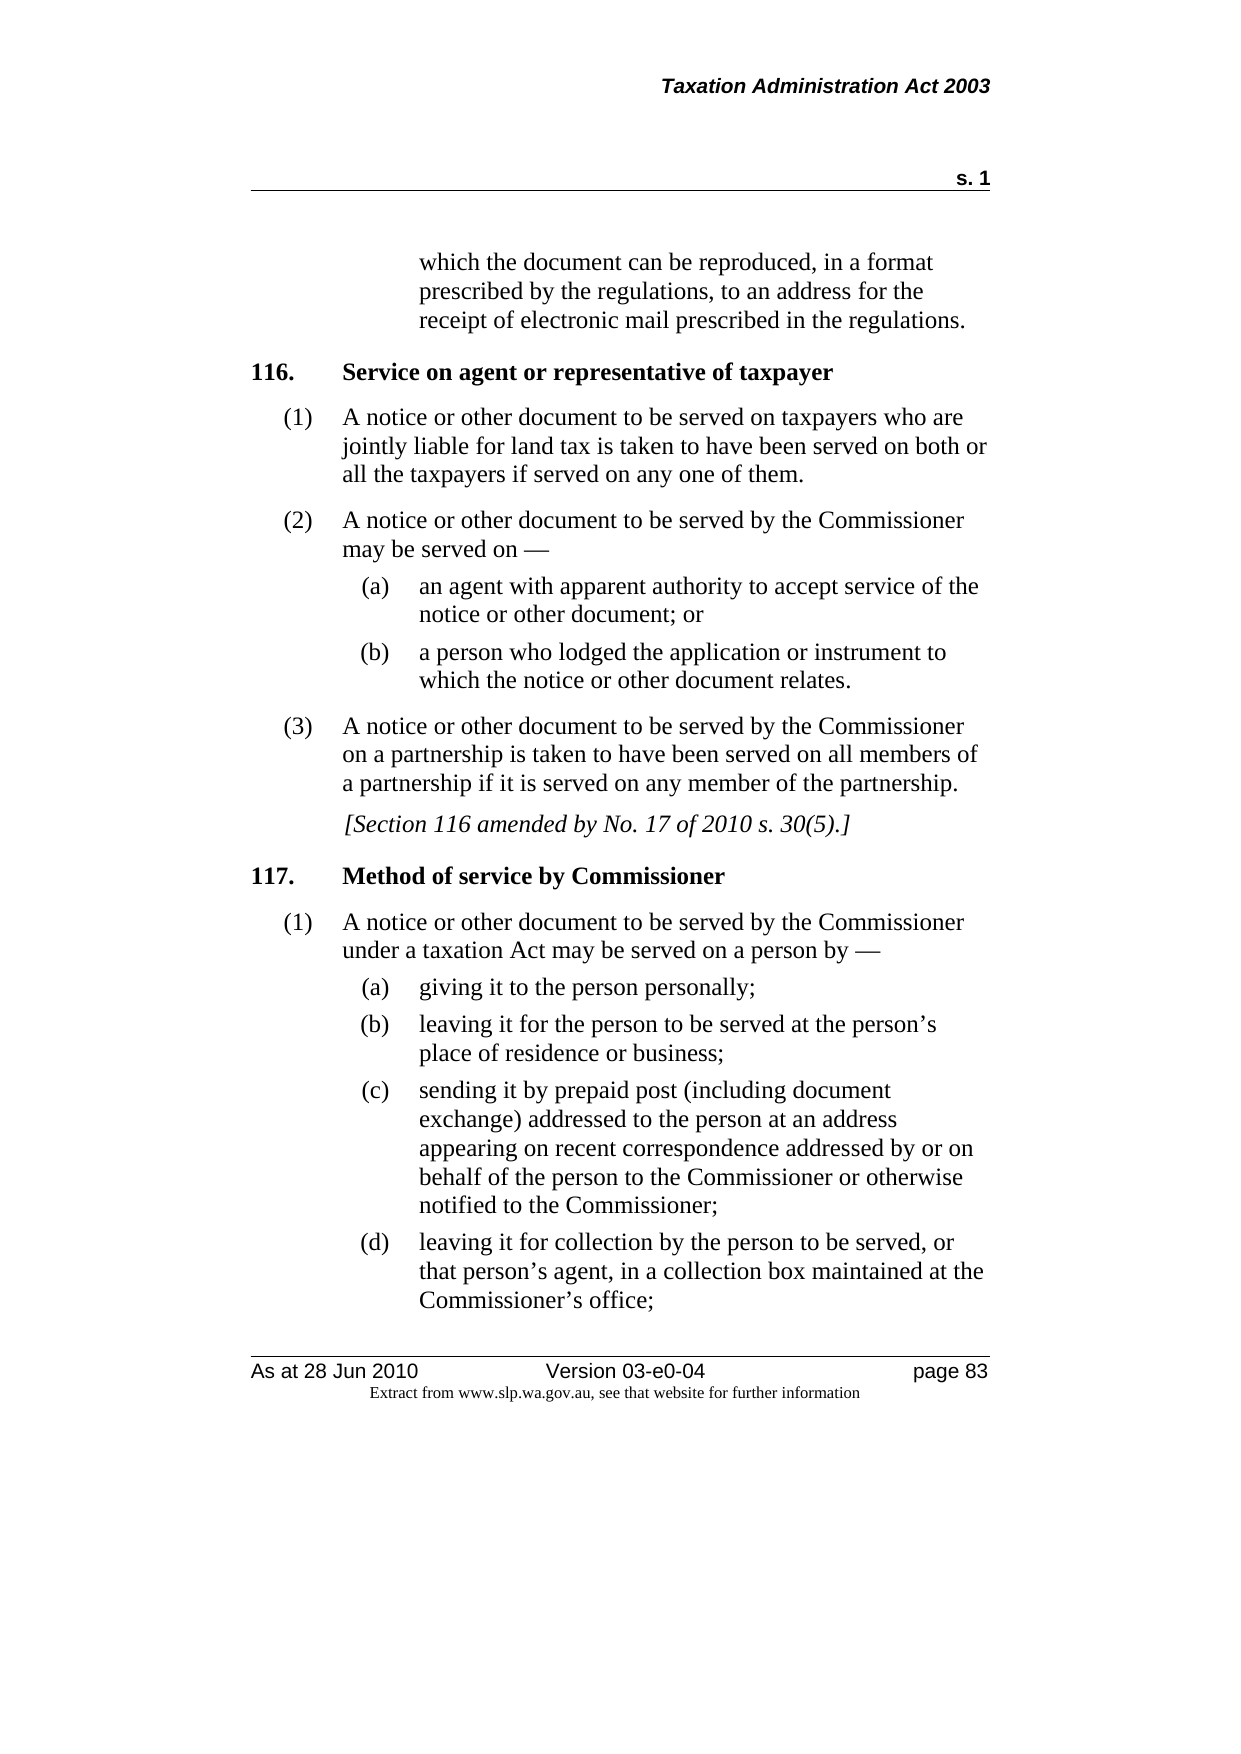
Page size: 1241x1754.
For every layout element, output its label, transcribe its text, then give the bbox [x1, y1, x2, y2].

text (b) a person who lodged the application or instrument to which the notice or other document relates. [251, 637, 990, 694]
subtitle 116. Service on agent or representative of taxpayer [251, 357, 990, 385]
text (a) giving it to the person personally; [251, 972, 990, 1001]
subtitle 117. Method of service by Commissioner [251, 861, 990, 890]
text (3) A notice or other document to be served by the Commissioner on a partnership is taken to have been served on all members of a partnership if it is served on any member of the partnership. [251, 711, 990, 797]
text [251, 247, 990, 334]
text (b) leaving it for the person to be served at the person’s place of residence or business; [251, 1009, 990, 1067]
text (1) A notice or other document to be served by the Commissioner under a taxation Act may be served on a person by — [251, 907, 990, 964]
text [Section 116 amended by No. 17 of 2010 s. 30(5).] [251, 809, 990, 838]
text (1) A notice or other document to be served on taxpayers who are jointly liable for land tax is taken to have been served on both or all the taxpayers if served on any one of them. [251, 402, 990, 488]
text (c) sending it by prepaid post (including document exchange) addressed to the person at an address appearing on recent correspondence addressed by or on behalf of the person to the Commissioner or otherwise notified to the Commissioner; [251, 1075, 990, 1219]
text (2) A notice or other document to be served by the Commissioner may be served on — [251, 505, 990, 562]
text (a) an agent with apparent authority to accept service of the notice or other document; or [251, 571, 990, 628]
text (d) leaving it for collection by the person to be served, or that person’s agent, in a collection box maintained at the Commissioner’s office; [251, 1227, 990, 1314]
